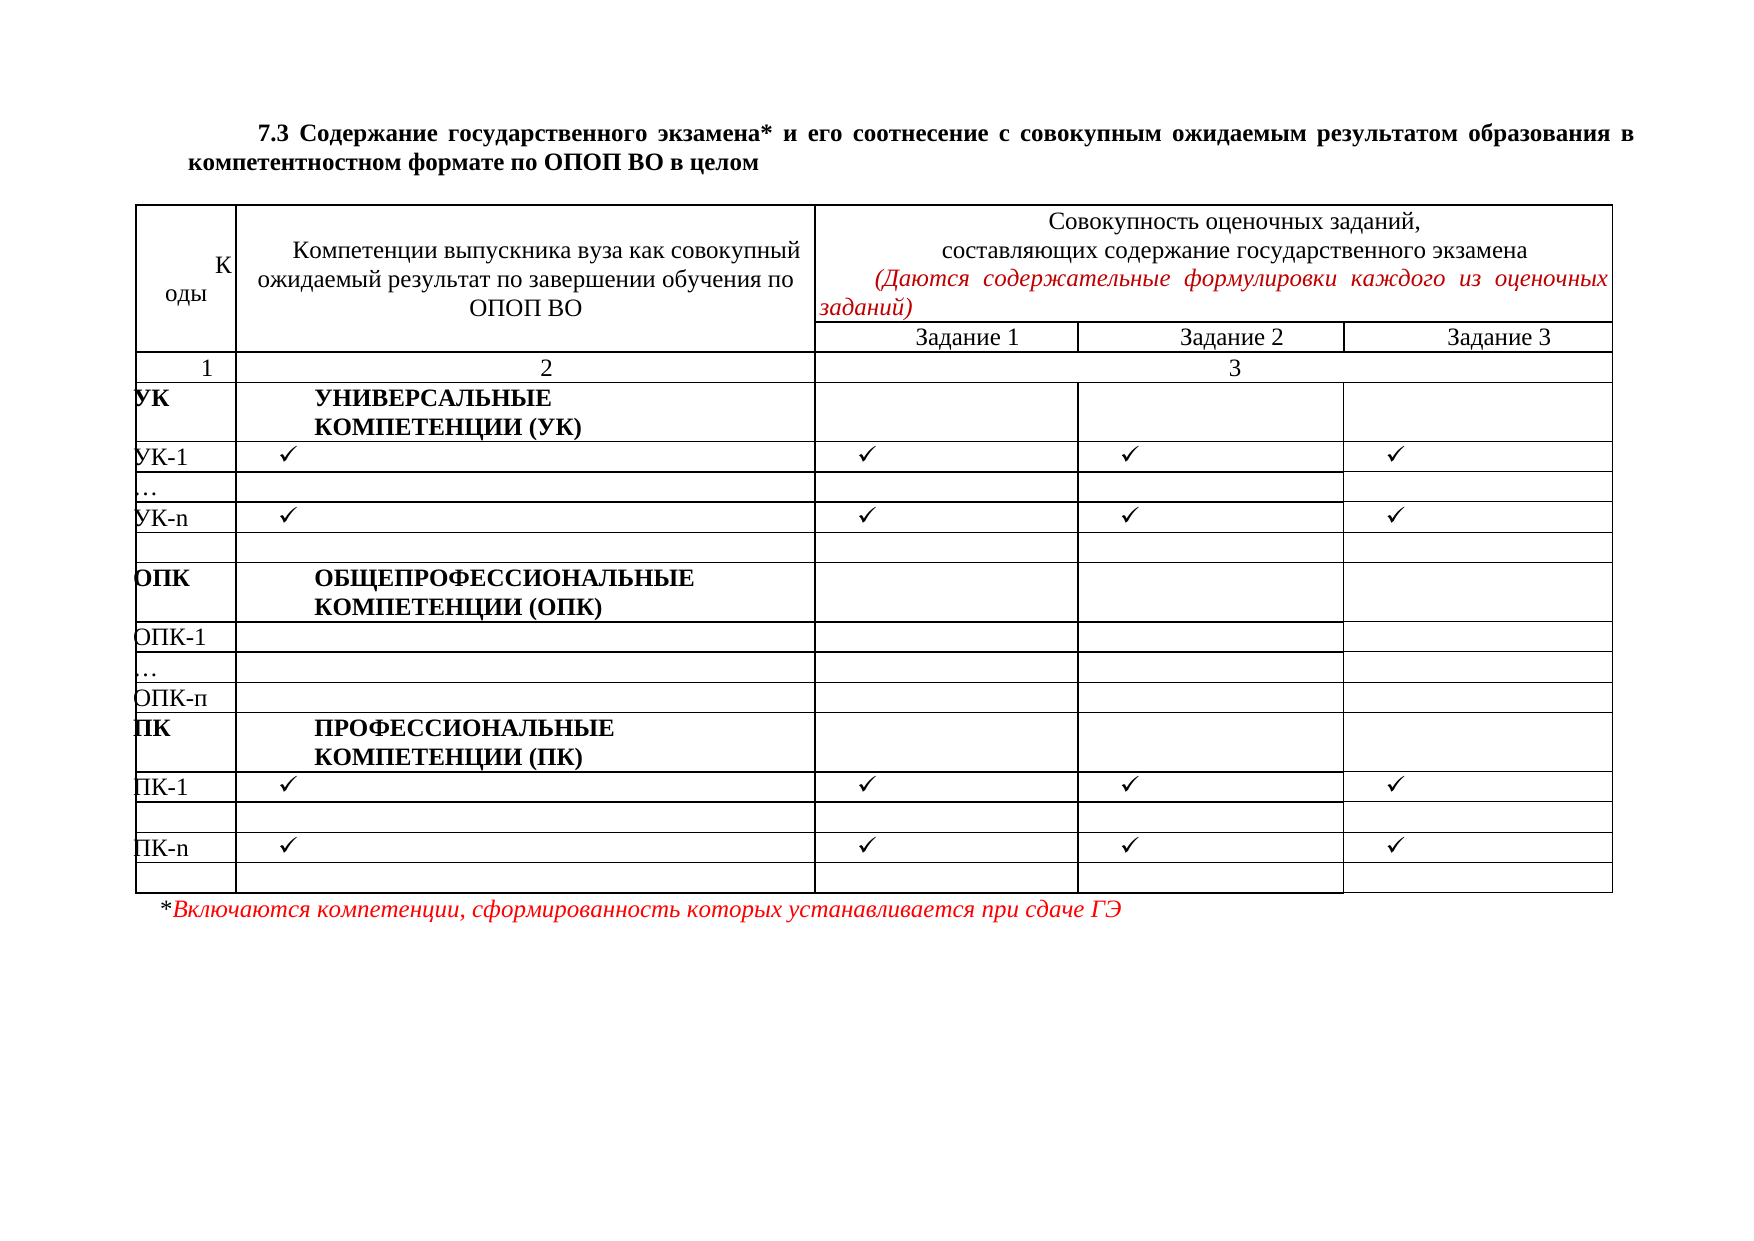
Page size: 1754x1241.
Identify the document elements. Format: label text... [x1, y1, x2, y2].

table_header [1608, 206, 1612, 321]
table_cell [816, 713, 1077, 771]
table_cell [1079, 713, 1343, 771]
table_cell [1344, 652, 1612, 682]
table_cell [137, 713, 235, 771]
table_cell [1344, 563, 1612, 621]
table_header Компетенции выпускника вуза как совокупный ожидаемый результат по завершении обучения по ОПОП ВО [237, 206, 814, 351]
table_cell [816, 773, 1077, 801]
table_cell [237, 503, 814, 532]
table_cell [1344, 442, 1612, 471]
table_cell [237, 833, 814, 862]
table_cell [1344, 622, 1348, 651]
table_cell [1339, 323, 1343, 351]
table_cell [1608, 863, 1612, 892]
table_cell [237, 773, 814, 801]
table_cell [816, 383, 1077, 441]
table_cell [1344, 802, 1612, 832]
table_cell УК [137, 383, 235, 441]
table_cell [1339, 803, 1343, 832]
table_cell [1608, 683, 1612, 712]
table_cell [1079, 383, 1343, 441]
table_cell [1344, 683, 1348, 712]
table_cell [1339, 473, 1343, 501]
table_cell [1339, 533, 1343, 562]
text 7.3 Содержание государственного экзамена* и его соотнесение с совокупным ожидаемым результатом образования в компетентностном формате по ОПОП ВО в целом [188, 118, 1636, 176]
table_cell [1608, 472, 1612, 501]
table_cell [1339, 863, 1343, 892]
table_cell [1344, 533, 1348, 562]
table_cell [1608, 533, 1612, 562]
table_cell [816, 442, 1077, 471]
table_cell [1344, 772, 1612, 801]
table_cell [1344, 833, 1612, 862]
table_cell [1344, 472, 1348, 501]
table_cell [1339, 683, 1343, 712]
table_cell [1344, 383, 1612, 441]
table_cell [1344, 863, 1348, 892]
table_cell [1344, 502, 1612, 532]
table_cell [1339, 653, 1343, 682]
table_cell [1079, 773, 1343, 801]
text *Включаются компетенции, сформированность которых устанавливается при сдаче ГЭ [118, 894, 1636, 922]
table_cell [1079, 442, 1343, 471]
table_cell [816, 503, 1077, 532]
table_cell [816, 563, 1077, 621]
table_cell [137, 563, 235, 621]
table_cell [237, 442, 814, 471]
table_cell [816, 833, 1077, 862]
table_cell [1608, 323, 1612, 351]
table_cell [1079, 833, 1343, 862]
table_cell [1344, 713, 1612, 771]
table_header Коды [137, 206, 235, 351]
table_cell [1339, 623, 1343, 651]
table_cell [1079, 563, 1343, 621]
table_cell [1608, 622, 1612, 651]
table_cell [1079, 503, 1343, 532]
